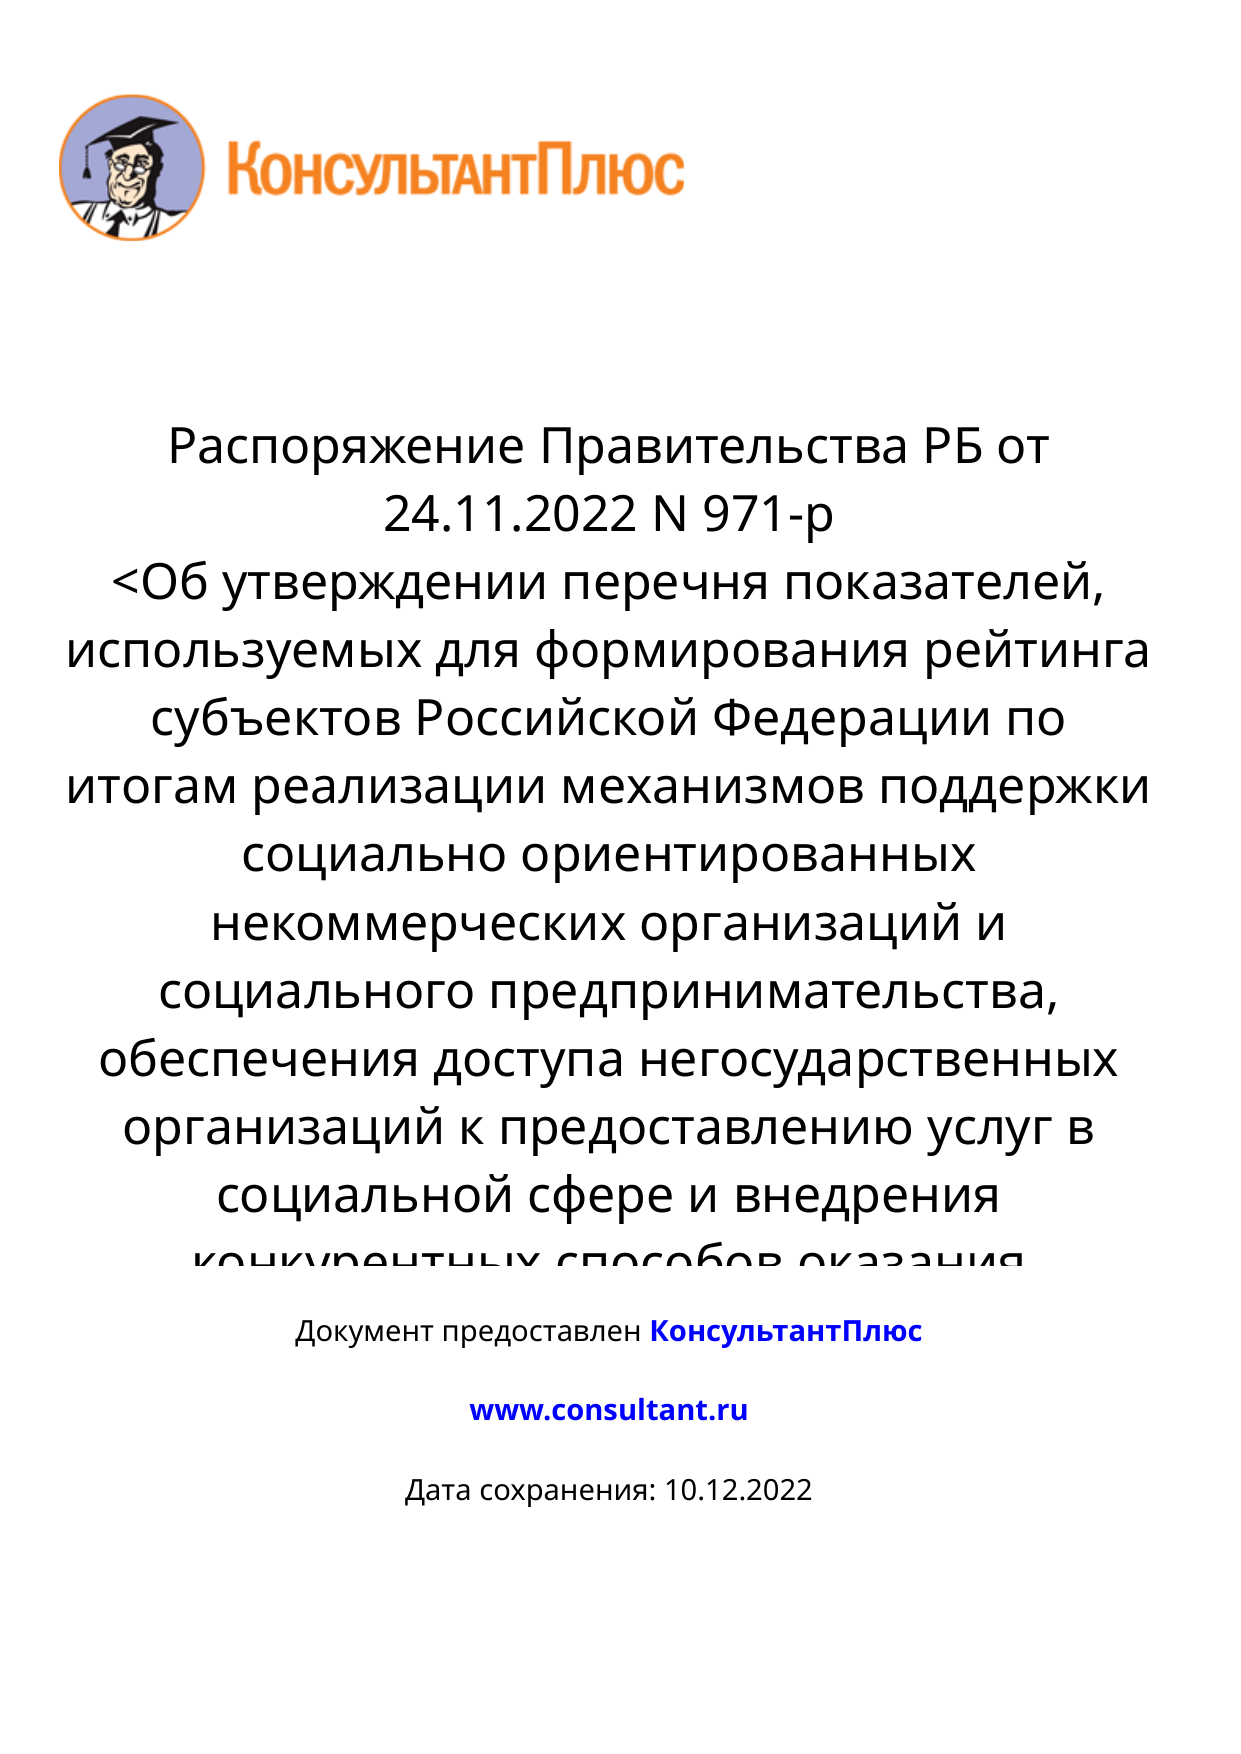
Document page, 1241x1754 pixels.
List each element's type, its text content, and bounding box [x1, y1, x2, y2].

picture [59, 93, 684, 243]
table_cell Распоряжение Правительства РБ от 24.11.2022 N 971-р <Об утверждении перечня показателей, используемых для формирования рейтинга субъектов Российской Федерации по итогам реализации механизмов поддержки социально ориентированных некоммерческих организаций и социального предпринимательства, обеспечения доступа негосударственных организаций к предоставлению услуг в социальной сфере и внедрения конкурентных способов оказания государственных (муниципальных) услуг в Республике Бурятия> [51, 403, 1167, 1272]
table_header [51, 88, 1167, 403]
table_cell Документ предоставлен КонсультантПлюс www.consultant.ru Дата сохранения: 10.12.2022 [51, 1272, 1167, 1587]
